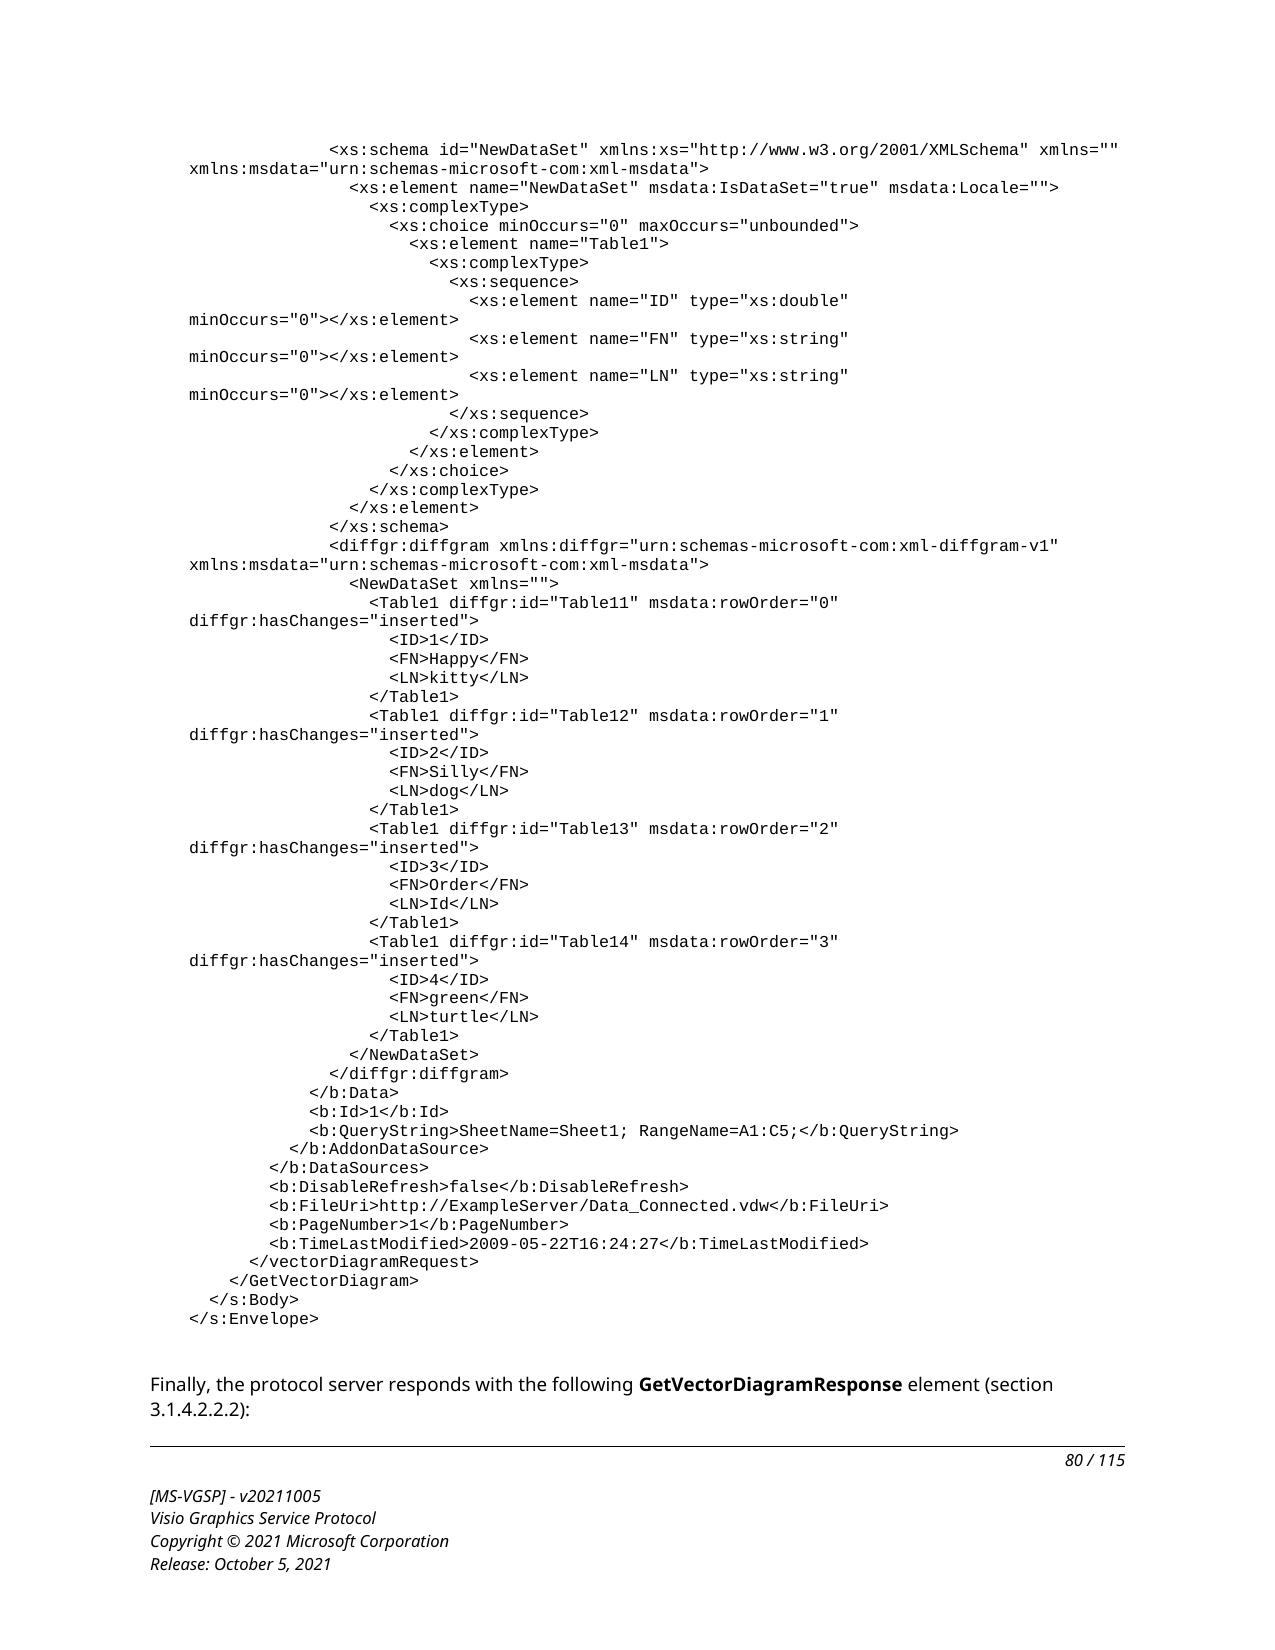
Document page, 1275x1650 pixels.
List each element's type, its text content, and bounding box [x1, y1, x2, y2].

text </xs:choice> [175, 448, 1137, 466]
text </xs:element> [175, 485, 1137, 504]
text <FN>Silly</FN> [175, 749, 1137, 768]
text <xs:sequence> [175, 259, 1137, 278]
text <diffgr:diffgram xmlns:diffgr="urn:schemas-microsoft-com:xml-diffgram-v1" xmlns:msdata="urn:schemas-microsoft-com:xml-msdata"> [175, 523, 1137, 561]
text <Table1 diffgr:id="Table12" msdata:rowOrder="1" diffgr:hasChanges="inserted"> [175, 693, 1137, 730]
text <ID>2</ID> [175, 730, 1137, 749]
text </vectorDiagramRequest> [175, 1239, 1137, 1258]
text </xs:complexType> [175, 466, 1137, 485]
text <xs:element name="LN" type="xs:string" minOccurs="0"></xs:element> [175, 353, 1137, 391]
text <b:FileUri>http://ExampleServer/Data_Connected.vdw</b:FileUri> [175, 1183, 1137, 1202]
text <b:PageNumber>1</b:PageNumber> [175, 1202, 1137, 1221]
text </Table1> [175, 674, 1137, 693]
text Finally, the protocol server responds with the following GetVectorDiagramResponse element (section 3.1.4.2.2.2): [150, 1371, 1125, 1422]
text </b:AddonDataSource> [175, 1126, 1137, 1145]
text </Table1> [175, 787, 1137, 806]
text <xs:schema id="NewDataSet" xmlns:xs="http://www.w3.org/2001/XMLSchema" xmlns="" xmlns:msdata="urn:schemas-microsoft-com:xml-msdata"> [175, 133, 1137, 165]
text </b:Data> [175, 1070, 1137, 1089]
text <b:Id>1</b:Id> [175, 1089, 1137, 1107]
text <b:TimeLastModified>2009-05-22T16:24:27</b:TimeLastModified> [175, 1221, 1137, 1239]
text <xs:element name="ID" type="xs:double" minOccurs="0"></xs:element> [175, 278, 1137, 316]
text <b:QueryString>SheetName=Sheet1; RangeName=A1:C5;</b:QueryString> [175, 1107, 1137, 1126]
text <xs:choice minOccurs="0" maxOccurs="unbounded"> [175, 202, 1137, 221]
text <ID>1</ID> [175, 617, 1137, 636]
text <ID>4</ID> [175, 957, 1137, 976]
text <LN>dog</LN> [175, 768, 1137, 787]
text <ID>3</ID> [175, 843, 1137, 862]
text <b:DisableRefresh>false</b:DisableRefresh> [175, 1164, 1137, 1183]
text <NewDataSet xmlns=""> [175, 561, 1137, 579]
text <xs:element name="FN" type="xs:string" minOccurs="0"></xs:element> [175, 316, 1137, 353]
text </diffgr:diffgram> [175, 1051, 1137, 1070]
text <Table1 diffgr:id="Table11" msdata:rowOrder="0" diffgr:hasChanges="inserted"> [175, 579, 1137, 617]
text <xs:complexType> [175, 184, 1137, 202]
text <Table1 diffgr:id="Table13" msdata:rowOrder="2" diffgr:hasChanges="inserted"> [175, 806, 1137, 843]
text <LN>kitty</LN> [175, 655, 1137, 674]
text </xs:schema> [175, 504, 1137, 523]
text <LN>turtle</LN> [175, 994, 1137, 1013]
text <FN>Order</FN> [175, 862, 1137, 881]
text <xs:element name="Table1"> [175, 221, 1137, 240]
text <xs:complexType> [175, 240, 1137, 259]
text </s:Envelope> [175, 1296, 1137, 1340]
text </GetVectorDiagram> [175, 1258, 1137, 1277]
text </Table1> [175, 1013, 1137, 1032]
text </xs:complexType> [175, 410, 1137, 429]
text <FN>Happy</FN> [175, 636, 1137, 655]
text </b:DataSources> [175, 1145, 1137, 1164]
text <LN>Id</LN> [175, 881, 1137, 900]
text </xs:sequence> [175, 391, 1137, 410]
text </NewDataSet> [175, 1032, 1137, 1051]
text <Table1 diffgr:id="Table14" msdata:rowOrder="3" diffgr:hasChanges="inserted"> [175, 919, 1137, 957]
text <xs:element name="NewDataSet" msdata:IsDataSet="true" msdata:Locale=""> [175, 165, 1137, 184]
text </xs:element> [175, 429, 1137, 448]
text <FN>green</FN> [175, 976, 1137, 994]
text </Table1> [175, 900, 1137, 919]
text </s:Body> [175, 1277, 1137, 1296]
